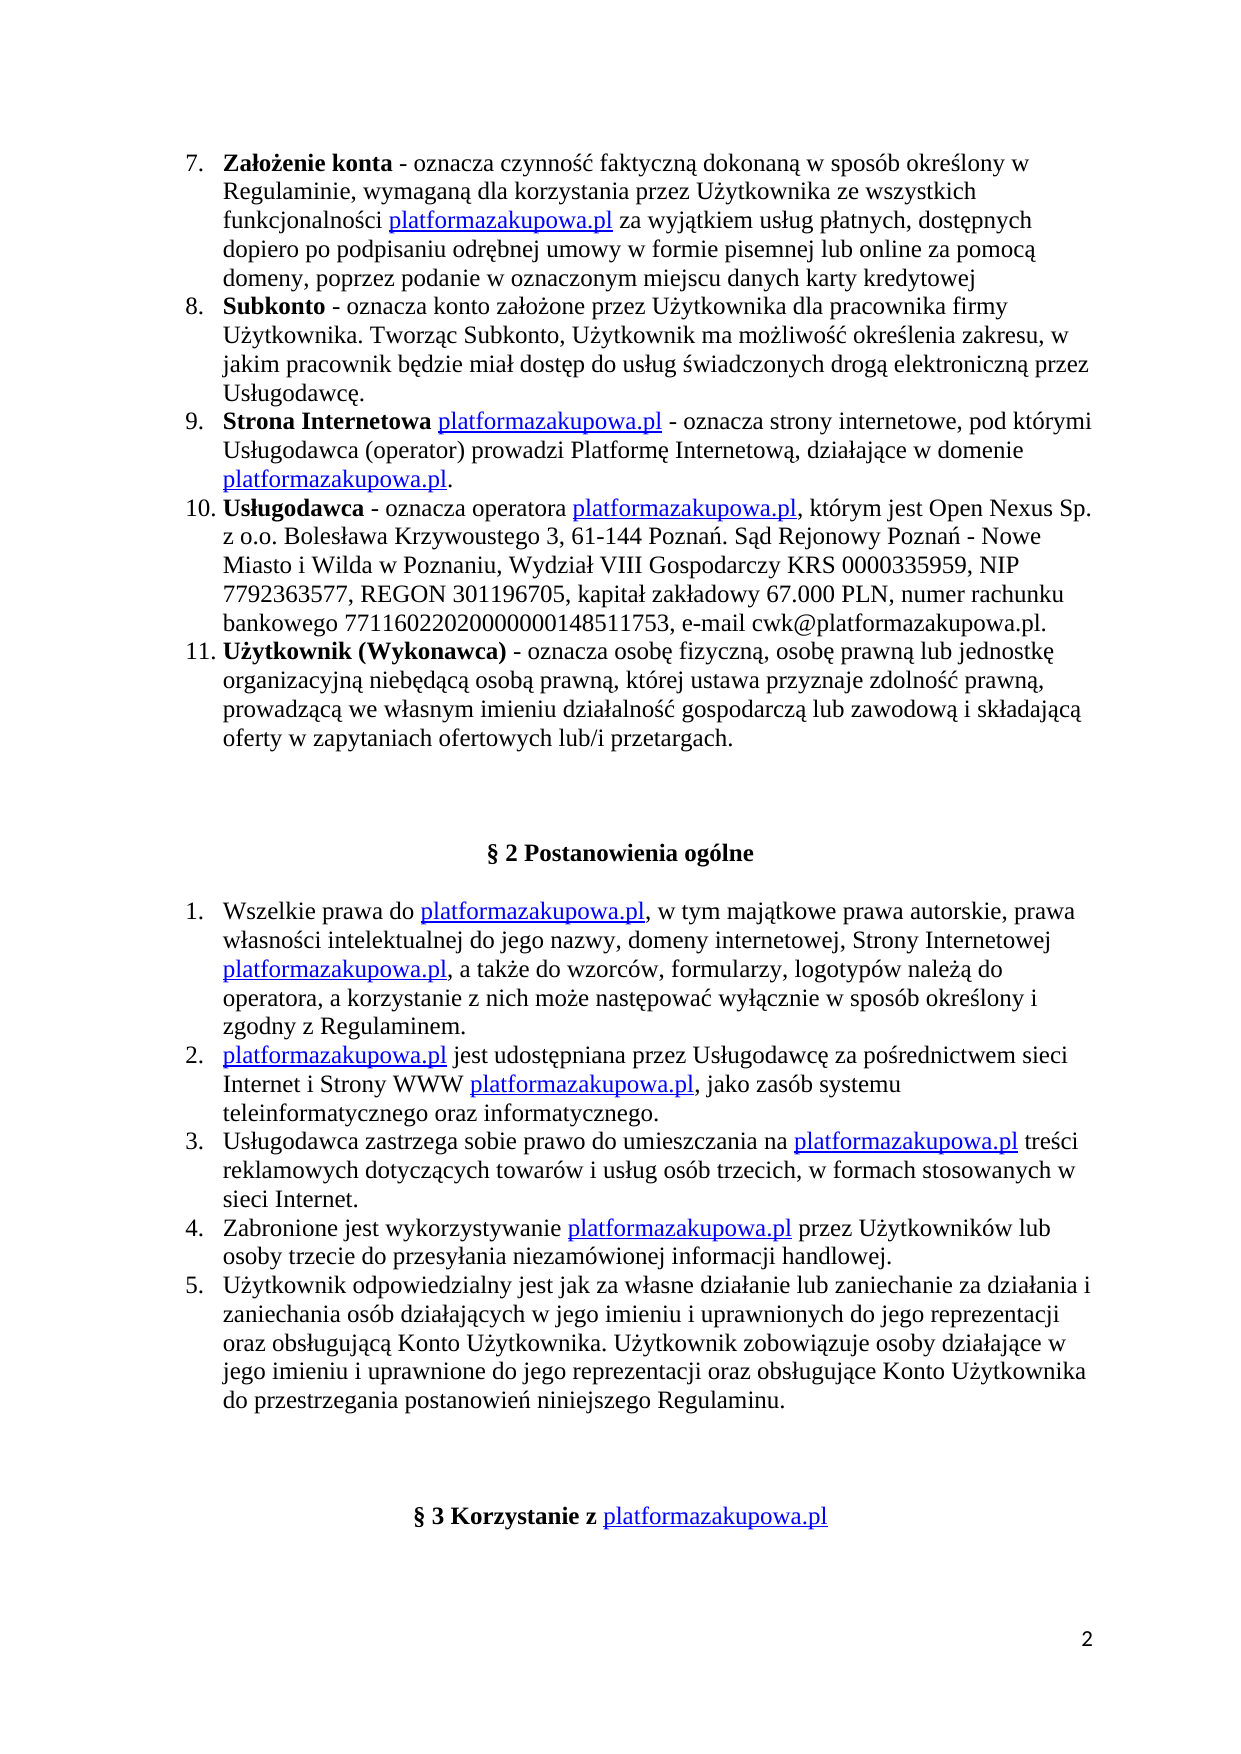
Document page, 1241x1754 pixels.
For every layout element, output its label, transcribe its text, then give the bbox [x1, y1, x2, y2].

list Użytkownik odpowiedzialny jest jak za własne działanie lub zaniechanie za działania i zaniechania osób działających w jego imieniu i uprawnionych do jego reprezentacji oraz obsługującą Konto Użytkownika. Użytkownik zobowiązuje osoby działające w jego imieniu i uprawnione do jego reprezentacji oraz obsługujące Konto Użytkownika do przestrzegania postanowień niniejszego Regulaminu. [185, 1270, 1093, 1414]
list Usługodawca zastrzega sobie prawo do umieszczania na platformazakupowa.pl treści reklamowych dotyczących towarów i usług osób trzecich, w formach stosowanych w sieci Internet. [185, 1126, 1093, 1213]
list Strona Internetowa platformazakupowa.pl - oznacza strony internetowe, pod którymi Usługodawca (operator) prowadzi Platformę Internetową, działające w domenie platformazakupowa.pl. [185, 406, 1093, 493]
list Subkonto - oznacza konto założone przez Użytkownika dla pracownika firmy Użytkownika. Tworząc Subkonto, Użytkownik ma możliwość określenia zakresu, w jakim pracownik będzie miał dostęp do usług świadczonych drogą elektroniczną przez Usługodawcę. [185, 291, 1093, 406]
list Założenie konta - oznacza czynność faktyczną dokonaną w sposób określony w Regulaminie, wymaganą dla korzystania przez Użytkownika ze wszystkich funkcjonalności platformazakupowa.pl za wyjątkiem usług płatnych, dostępnych dopiero po podpisaniu odrębnej umowy w formie pisemnej lub online za pomocą domeny, poprzez podanie w oznaczonym miejscu danych karty kredytowej [185, 148, 1093, 291]
list Wszelkie prawa do platformazakupowa.pl, w tym majątkowe prawa autorskie, prawa własności intelektualnej do jego nazwy, domeny internetowej, Strony Internetowej platformazakupowa.pl, a także do wzorców, formularzy, logotypów należą do operatora, a korzystanie z nich może następować wyłącznie w sposób określony i zgodny z Regulaminem. [185, 896, 1093, 1040]
list Usługodawca - oznacza operatora platformazakupowa.pl, którym jest Open Nexus Sp. z o.o. Bolesława Krzywoustego 3, 61-144 Poznań. Sąd Rejonowy Poznań - Nowe Miasto i Wilda w Poznaniu, Wydział VIII Gospodarczy KRS 0000335959, NIP 7792363577, REGON 301196705, kapitał zakładowy 67.000 PLN, numer rachunku bankowego 77116022020000000148511753, e-mail cwk@platformazakupowa.pl. [185, 493, 1093, 636]
list Zabronione jest wykorzystywanie platformazakupowa.pl przez Użytkowników lub osoby trzecie do przesyłania niezamówionej informacji handlowej. [185, 1213, 1093, 1270]
text § 3 Korzystanie z platformazakupowa.pl [148, 1501, 1093, 1530]
list Użytkownik (Wykonawca) - oznacza osobę fizyczną, osobę prawną lub jednostkę organizacyjną niebędącą osobą prawną, której ustawa przyznaje zdolność prawną, prowadzącą we własnym imieniu działalność gospodarczą lub zawodową i składającą oferty w zapytaniach ofertowych lub/i przetargach. [185, 636, 1093, 751]
list platformazakupowa.pl jest udostępniana przez Usługodawcę za pośrednictwem sieci Internet i Strony WWW platformazakupowa.pl, jako zasób systemu teleinformatycznego oraz informatycznego. [185, 1040, 1093, 1126]
text § 2 Postanowienia ogólne [148, 838, 1093, 867]
